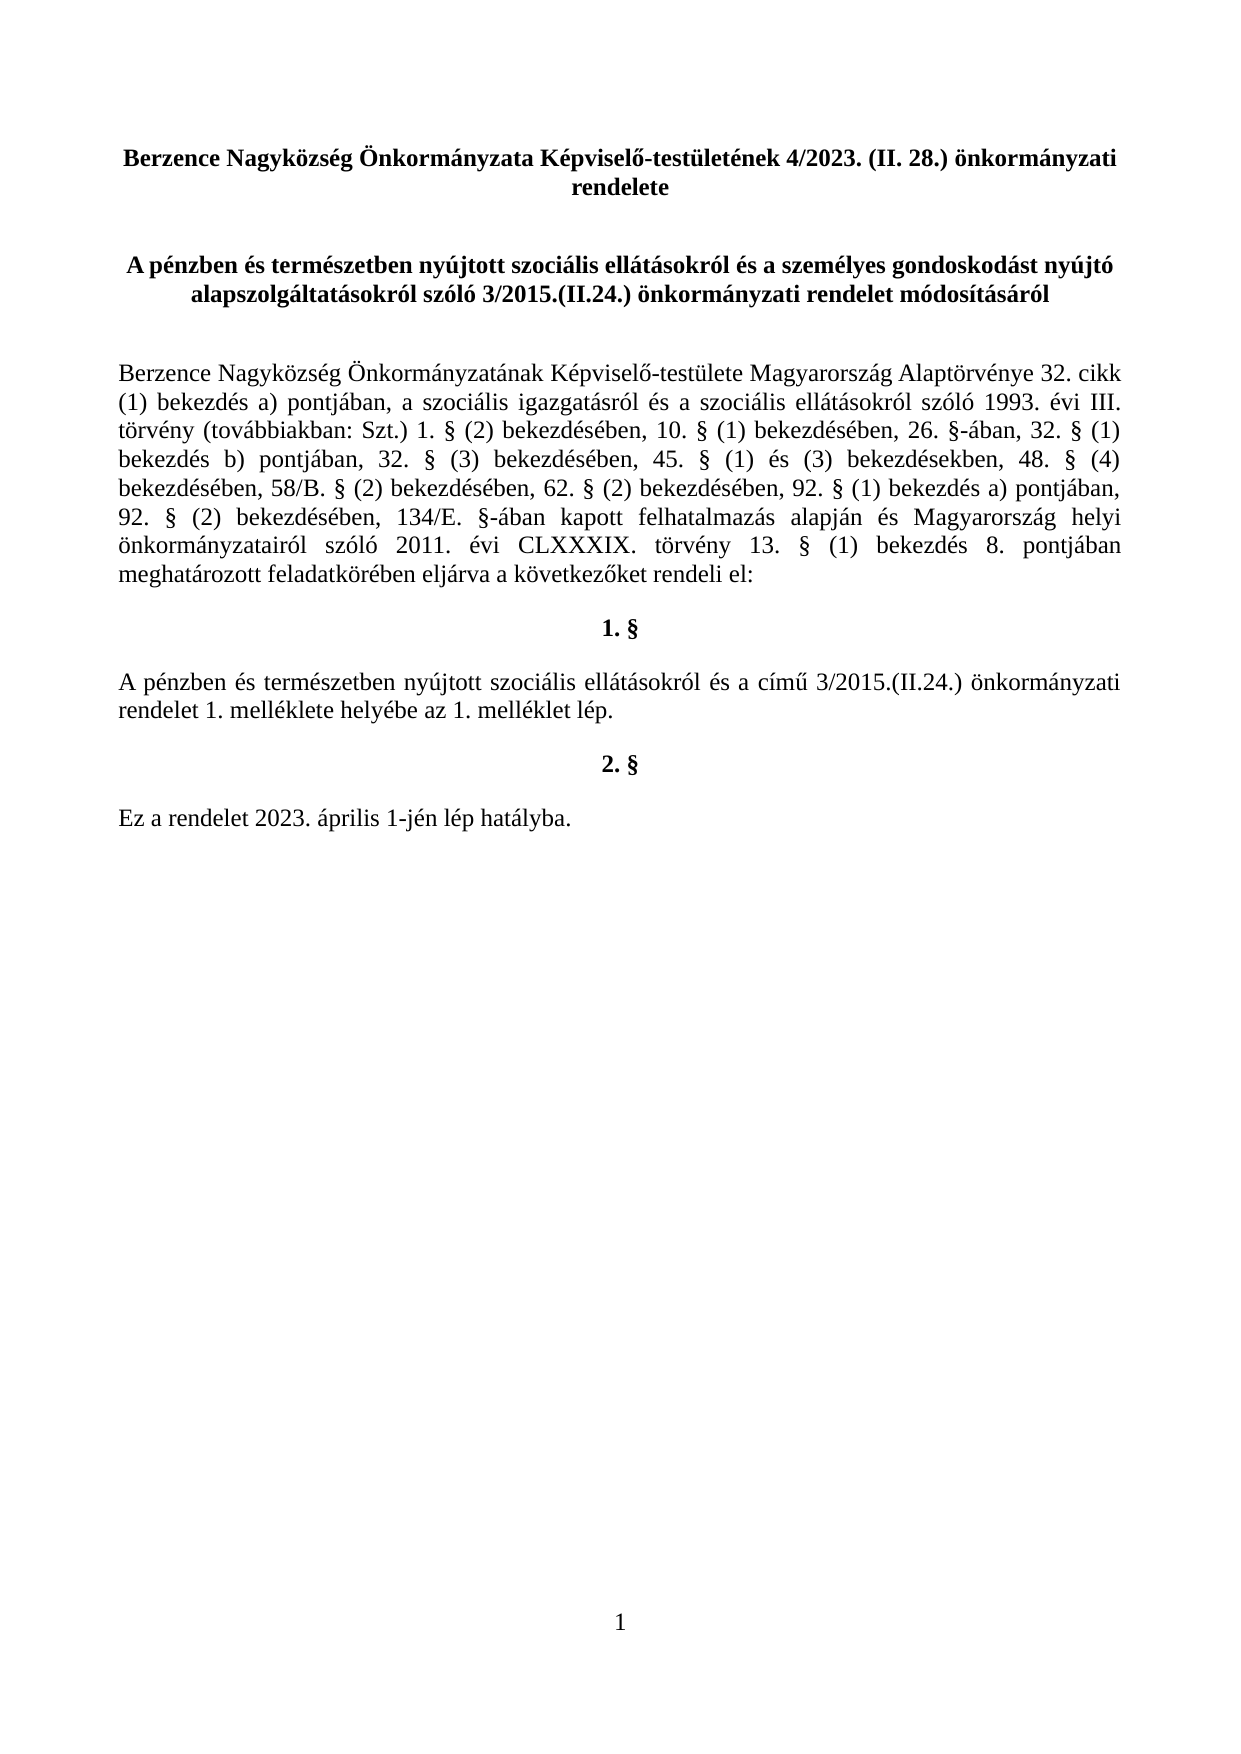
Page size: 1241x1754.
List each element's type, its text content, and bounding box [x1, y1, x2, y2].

text Berzence Nagyközség Önkormányzatának Képviselő-testülete Magyarország Alaptörvénye 32. cikk (1) bekezdés a) pontjában, a szociális igazgatásról és a szociális ellátásokról szóló 1993. évi III. törvény (továbbiakban: Szt.) 1. § (2) bekezdésében, 10. § (1) bekezdésében, 26. §-ában, 32. § (1) bekezdés b) pontjában, 32. § (3) bekezdésében, 45. § (1) és (3) bekezdésekben, 48. § (4) bekezdésében, 58/B. § (2) bekezdésében, 62. § (2) bekezdésében, 92. § (1) bekezdés a) pontjában, 92. § (2) bekezdésében, 134/E. §-ában kapott felhatalmazás alapján és Magyarország helyi önkormányzatairól szóló 2011. évi CLXXXIX. törvény 13. § (1) bekezdés 8. pontjában meghatározott feladatkörében eljárva a következőket rendeli el: [118, 358, 1122, 588]
text Ez a rendelet 2023. április 1-jén lép hatályba. [118, 803, 1122, 832]
text A pénzben és természetben nyújtott szociális ellátásokról és a című 3/2015.(II.24.) önkormányzati rendelet 1. melléklete helyébe az 1. melléklet lép. [118, 667, 1122, 724]
text 2. § [118, 749, 1122, 778]
text 1. § [118, 613, 1122, 642]
text Berzence Nagyközség Önkormányzata Képviselő-testületének 4/2023. (II. 28.) önkormányzati rendelete [118, 143, 1122, 201]
text A pénzben és természetben nyújtott szociális ellátásokról és a személyes gondoskodást nyújtó alapszolgáltatásokról szóló 3/2015.(II.24.) önkormányzati rendelet módosításáról [118, 251, 1122, 308]
